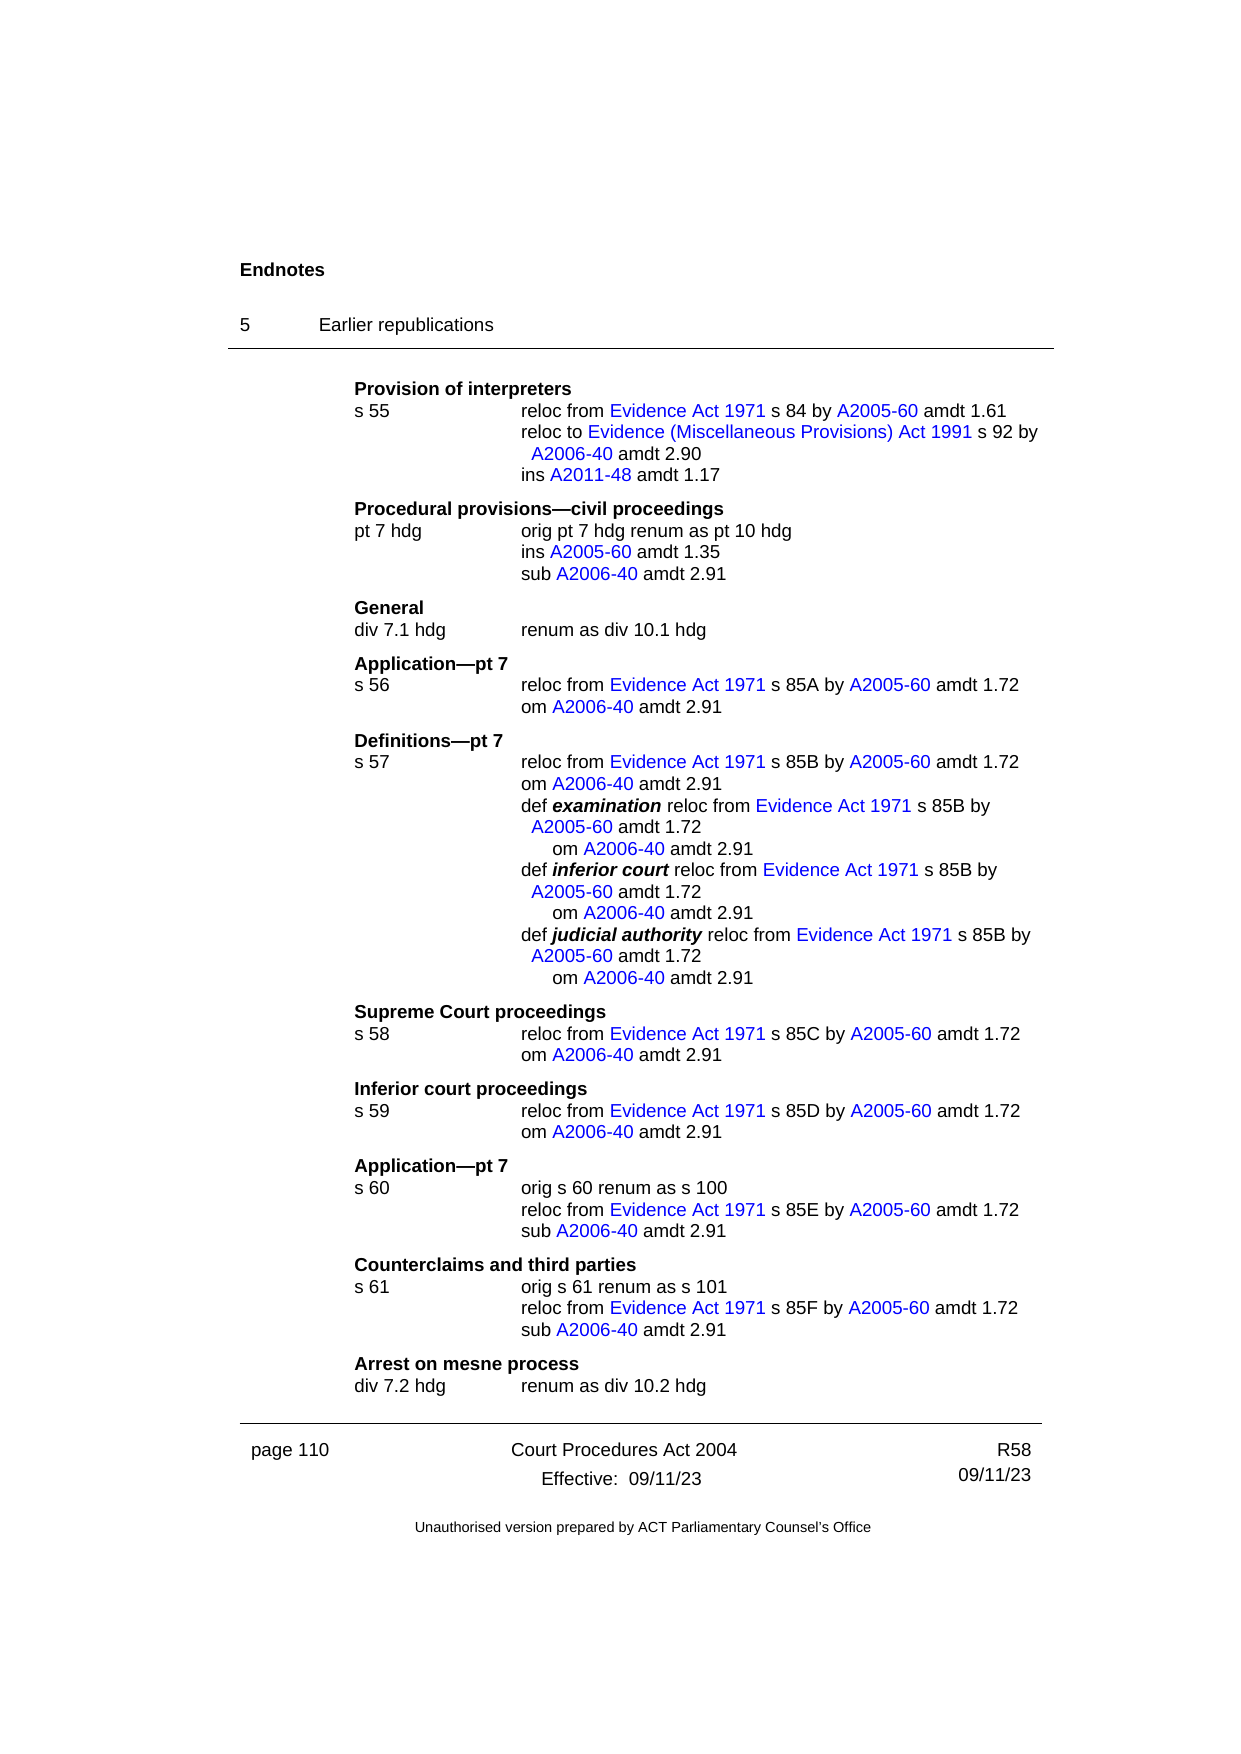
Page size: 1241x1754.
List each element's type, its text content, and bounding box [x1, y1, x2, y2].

text s 59 reloc from Evidence Act 1971 s 85D by A2005-60 amdt 1.72 [354, 1100, 1042, 1121]
text sub A2006-40 amdt 2.91 [354, 563, 1042, 584]
text reloc from Evidence Act 1971 s 85F by A2005-60 amdt 1.72 [354, 1297, 1042, 1319]
text om A2006-40 amdt 2.91 [354, 902, 1042, 924]
text pt 7 hdg orig pt 7 hdg renum as pt 10 hdg [354, 520, 1042, 541]
text sub A2006-40 amdt 2.91 [354, 1319, 1042, 1340]
text s 61 orig s 61 renum as s 101 [354, 1276, 1042, 1297]
text om A2006-40 amdt 2.91 [354, 773, 1042, 794]
text om A2006-40 amdt 2.91 [354, 967, 1042, 988]
text def judicial authority reloc from Evidence Act 1971 s 85B by A2005-60 amdt 1.72 [354, 924, 1042, 967]
text div 7.2 hdg renum as div 10.2 hdg [354, 1374, 1042, 1396]
text Provision of interpreters [354, 378, 1042, 399]
text reloc from Evidence Act 1971 s 85E by A2005-60 amdt 1.72 [354, 1198, 1042, 1220]
text om A2006-40 amdt 2.91 [354, 1044, 1042, 1066]
text Inferior court proceedings [354, 1078, 1042, 1100]
text div 7.1 hdg renum as div 10.1 hdg [354, 618, 1042, 640]
text Application—pt 7 [354, 1155, 1042, 1177]
text ins A2005-60 amdt 1.35 [354, 541, 1042, 563]
text s 55 reloc from Evidence Act 1971 s 84 by A2005-60 amdt 1.61 [354, 399, 1042, 421]
text def examination reloc from Evidence Act 1971 s 85B by A2005-60 amdt 1.72 [354, 794, 1042, 837]
text om A2006-40 amdt 2.91 [354, 696, 1042, 717]
text om A2006-40 amdt 2.91 [354, 1121, 1042, 1143]
text Arrest on mesne process [354, 1353, 1042, 1374]
text s 56 reloc from Evidence Act 1971 s 85A by A2005-60 amdt 1.72 [354, 674, 1042, 696]
text om A2006-40 amdt 2.91 [354, 837, 1042, 859]
text Supreme Court proceedings [354, 1001, 1042, 1022]
text reloc to Evidence (Miscellaneous Provisions) Act 1991 s 92 by A2006-40 amdt 2.90 [354, 421, 1042, 464]
text s 60 orig s 60 renum as s 100 [354, 1177, 1042, 1198]
text s 58 reloc from Evidence Act 1971 s 85C by A2005-60 amdt 1.72 [354, 1022, 1042, 1044]
text Application—pt 7 [354, 652, 1042, 674]
text Procedural provisions—civil proceedings [354, 498, 1042, 520]
text sub A2006-40 amdt 2.91 [354, 1220, 1042, 1242]
text def inferior court reloc from Evidence Act 1971 s 85B by A2005-60 amdt 1.72 [354, 859, 1042, 902]
text s 57 reloc from Evidence Act 1971 s 85B by A2005-60 amdt 1.72 [354, 751, 1042, 773]
text Counterclaims and third parties [354, 1254, 1042, 1276]
text General [354, 597, 1042, 618]
text Definitions—pt 7 [354, 730, 1042, 751]
text ins A2011-48 amdt 1.17 [354, 464, 1042, 486]
